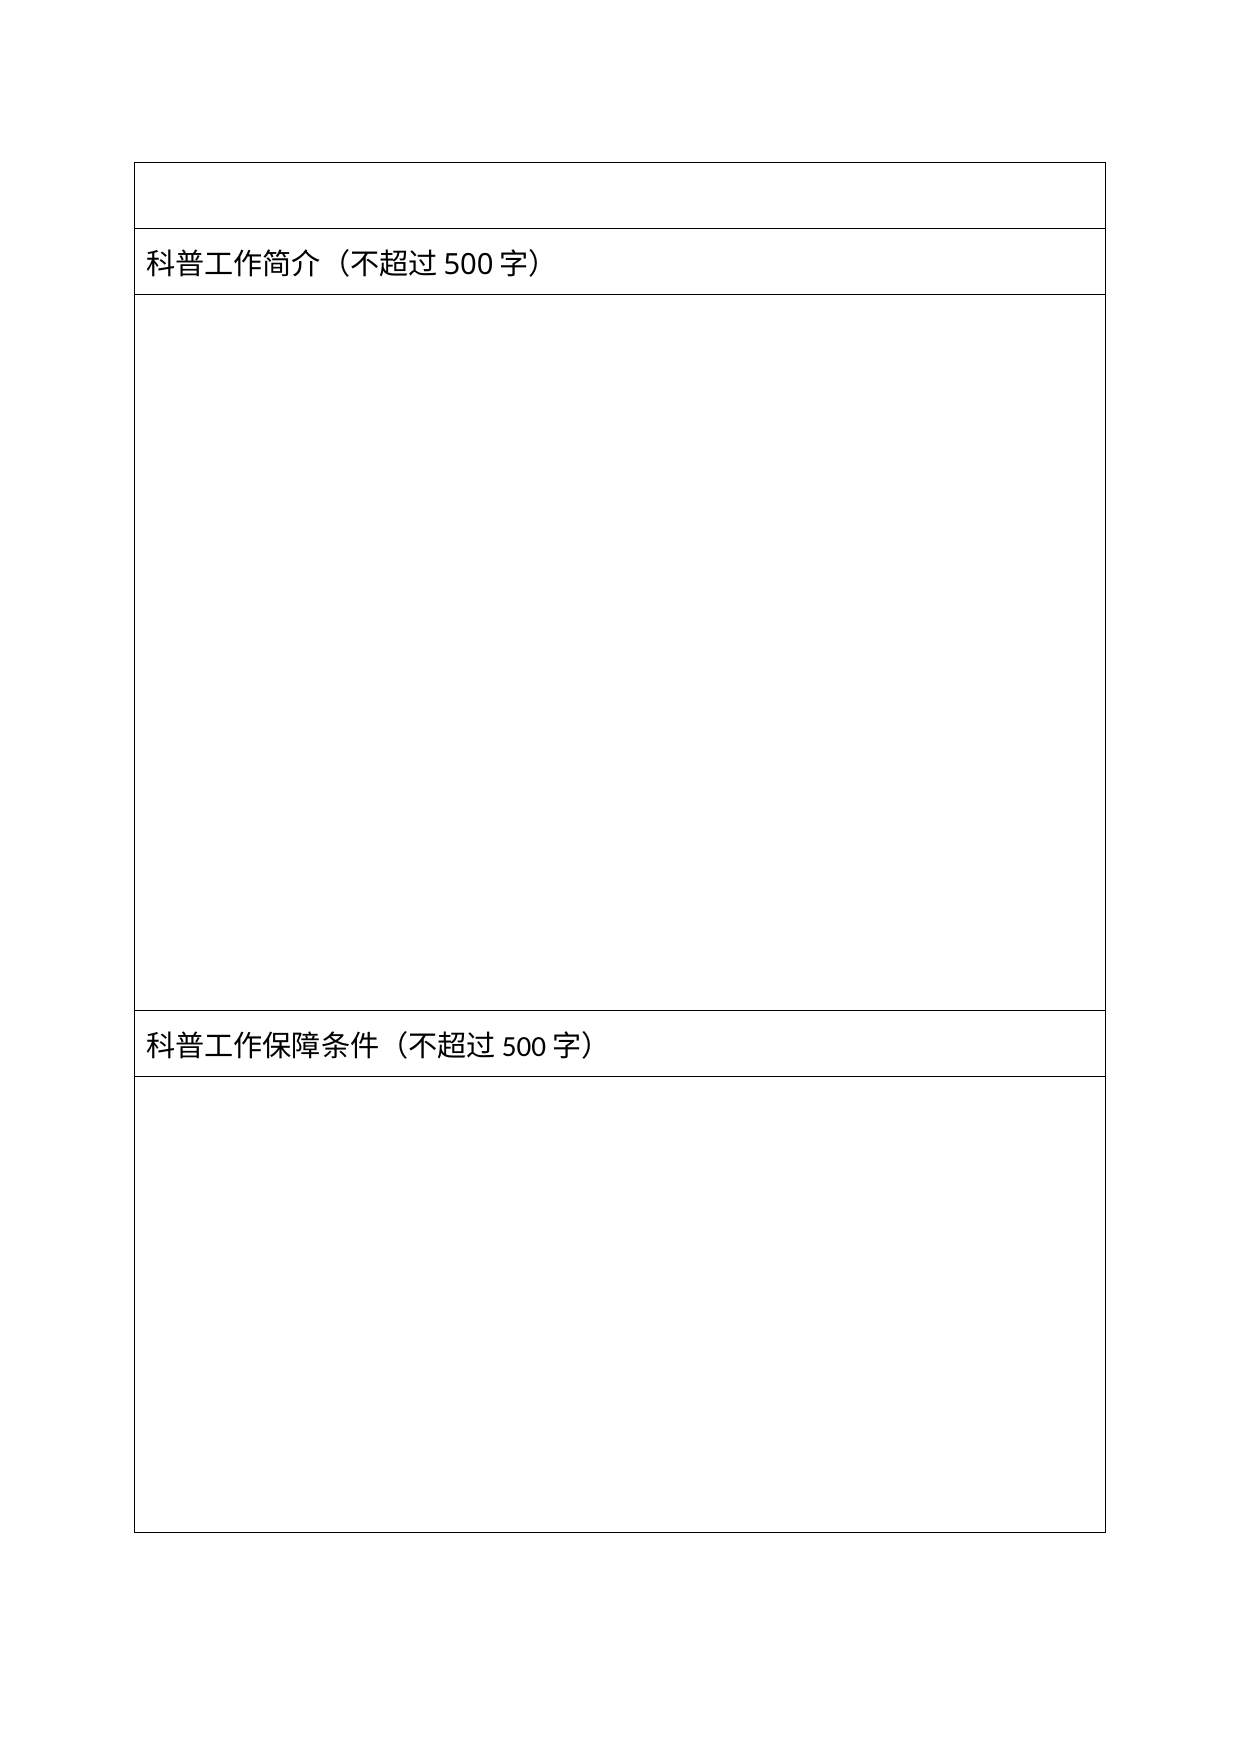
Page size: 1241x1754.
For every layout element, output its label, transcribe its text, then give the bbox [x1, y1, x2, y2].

table_cell 科普工作保障条件（不超过500字） [135, 1011, 1105, 1076]
table_cell [135, 1077, 1105, 1532]
table_cell [135, 295, 1105, 1010]
table_cell 科普工作简介（不超过500字） [135, 229, 1105, 294]
table_cell [135, 163, 1105, 228]
